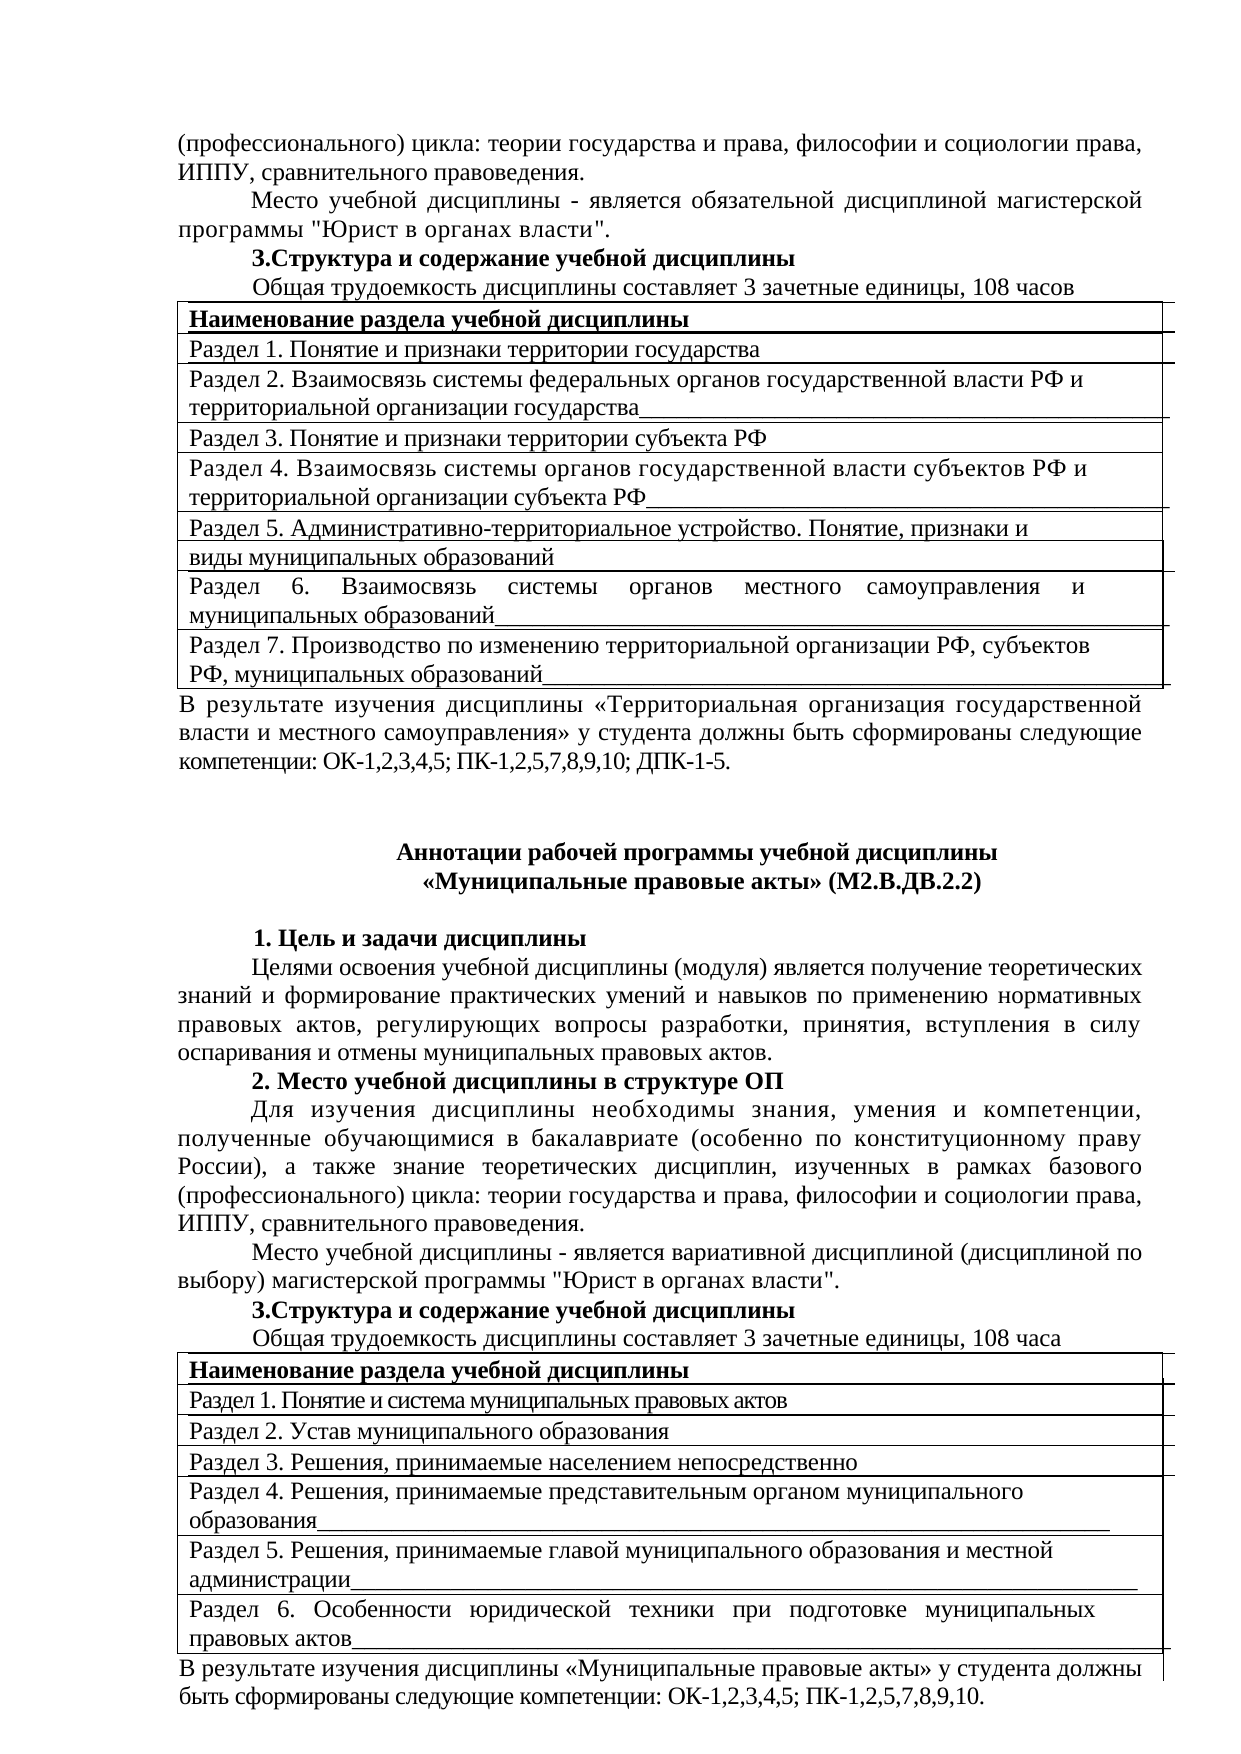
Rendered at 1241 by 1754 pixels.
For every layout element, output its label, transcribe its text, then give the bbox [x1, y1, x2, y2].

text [177, 129, 1143, 186]
table_cell Раздел 5. Административно-территориальное устройство. Понятие, признаки и [178, 512, 1162, 540]
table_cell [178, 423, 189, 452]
text Общая трудоемкость дисциплины составляет 3 зачетные единицы, 108 часов [252, 272, 1151, 301]
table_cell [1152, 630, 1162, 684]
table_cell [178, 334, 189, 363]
text 1. Цель и задачи дисциплины [253, 923, 1151, 952]
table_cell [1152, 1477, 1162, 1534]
text Место учебной дисциплины - является обязательной дисциплиной магистерской программы "Юрист в органах власти". [178, 186, 1143, 243]
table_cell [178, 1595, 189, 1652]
text Аннотации рабочей программы учебной дисциплины «Муниципальные правовые акты» (М2.В.ДВ.2.2) [396, 836, 1013, 895]
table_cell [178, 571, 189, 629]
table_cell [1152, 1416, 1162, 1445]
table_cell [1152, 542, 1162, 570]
text З.Структура и содержание учебной дисциплины [251, 1295, 1151, 1324]
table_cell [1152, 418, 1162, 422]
table_header Наименование раздела учебной дисциплины [178, 1353, 1162, 1384]
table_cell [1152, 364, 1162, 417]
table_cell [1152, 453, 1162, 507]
text 2. Место учебной дисциплины в структуре ОП [251, 1066, 1151, 1095]
table_cell Раздел 1. Понятие и система муниципальных правовых актов [178, 1385, 1162, 1414]
text Целями освоения учебной дисциплины (модуля) является получение теоретических знаний и формирование практических умений и навыков по применению нормативных правовых актов, регулирующих вопросы разработки, принятия, вступления в силу оспаривания и отмены муниципальных правовых актов. [177, 952, 1143, 1066]
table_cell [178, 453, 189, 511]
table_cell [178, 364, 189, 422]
table_header Наименование раздела учебной дисциплины [178, 302, 1162, 333]
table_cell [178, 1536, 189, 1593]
text З.Структура и содержание учебной дисциплины [251, 244, 1151, 272]
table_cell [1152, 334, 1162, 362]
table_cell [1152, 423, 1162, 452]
table_cell Раздел 3. Решения, принимаемые населением непосредственно [178, 1446, 1162, 1476]
text В результате изучения дисциплины «Территориальная организация государственной власти и местного самоуправления» у студента должны быть сформированы следующие компетенции: ОК-1,2,3,4,5; ПК-1,2,5,7,8,9,10; ДПК-1-5. [178, 689, 1143, 775]
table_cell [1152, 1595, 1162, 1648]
text Место учебной дисциплины - является вариативной дисциплиной (дисциплиной по выбору) магистерской программы "Юрист в органах власти". [177, 1238, 1143, 1295]
text В результате изучения дисциплины «Муниципальные правовые акты» у студента должны быть сформированы следующие компетенции: ОК-1,2,3,4,5; ПК-1,2,5,7,8,9,10. [178, 1654, 1151, 1710]
text Общая трудоемкость дисциплины составляет 3 зачетные единицы, 108 часа [252, 1324, 1151, 1352]
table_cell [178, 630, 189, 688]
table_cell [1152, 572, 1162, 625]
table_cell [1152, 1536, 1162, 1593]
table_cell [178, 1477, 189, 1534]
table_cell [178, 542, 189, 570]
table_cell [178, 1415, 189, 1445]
